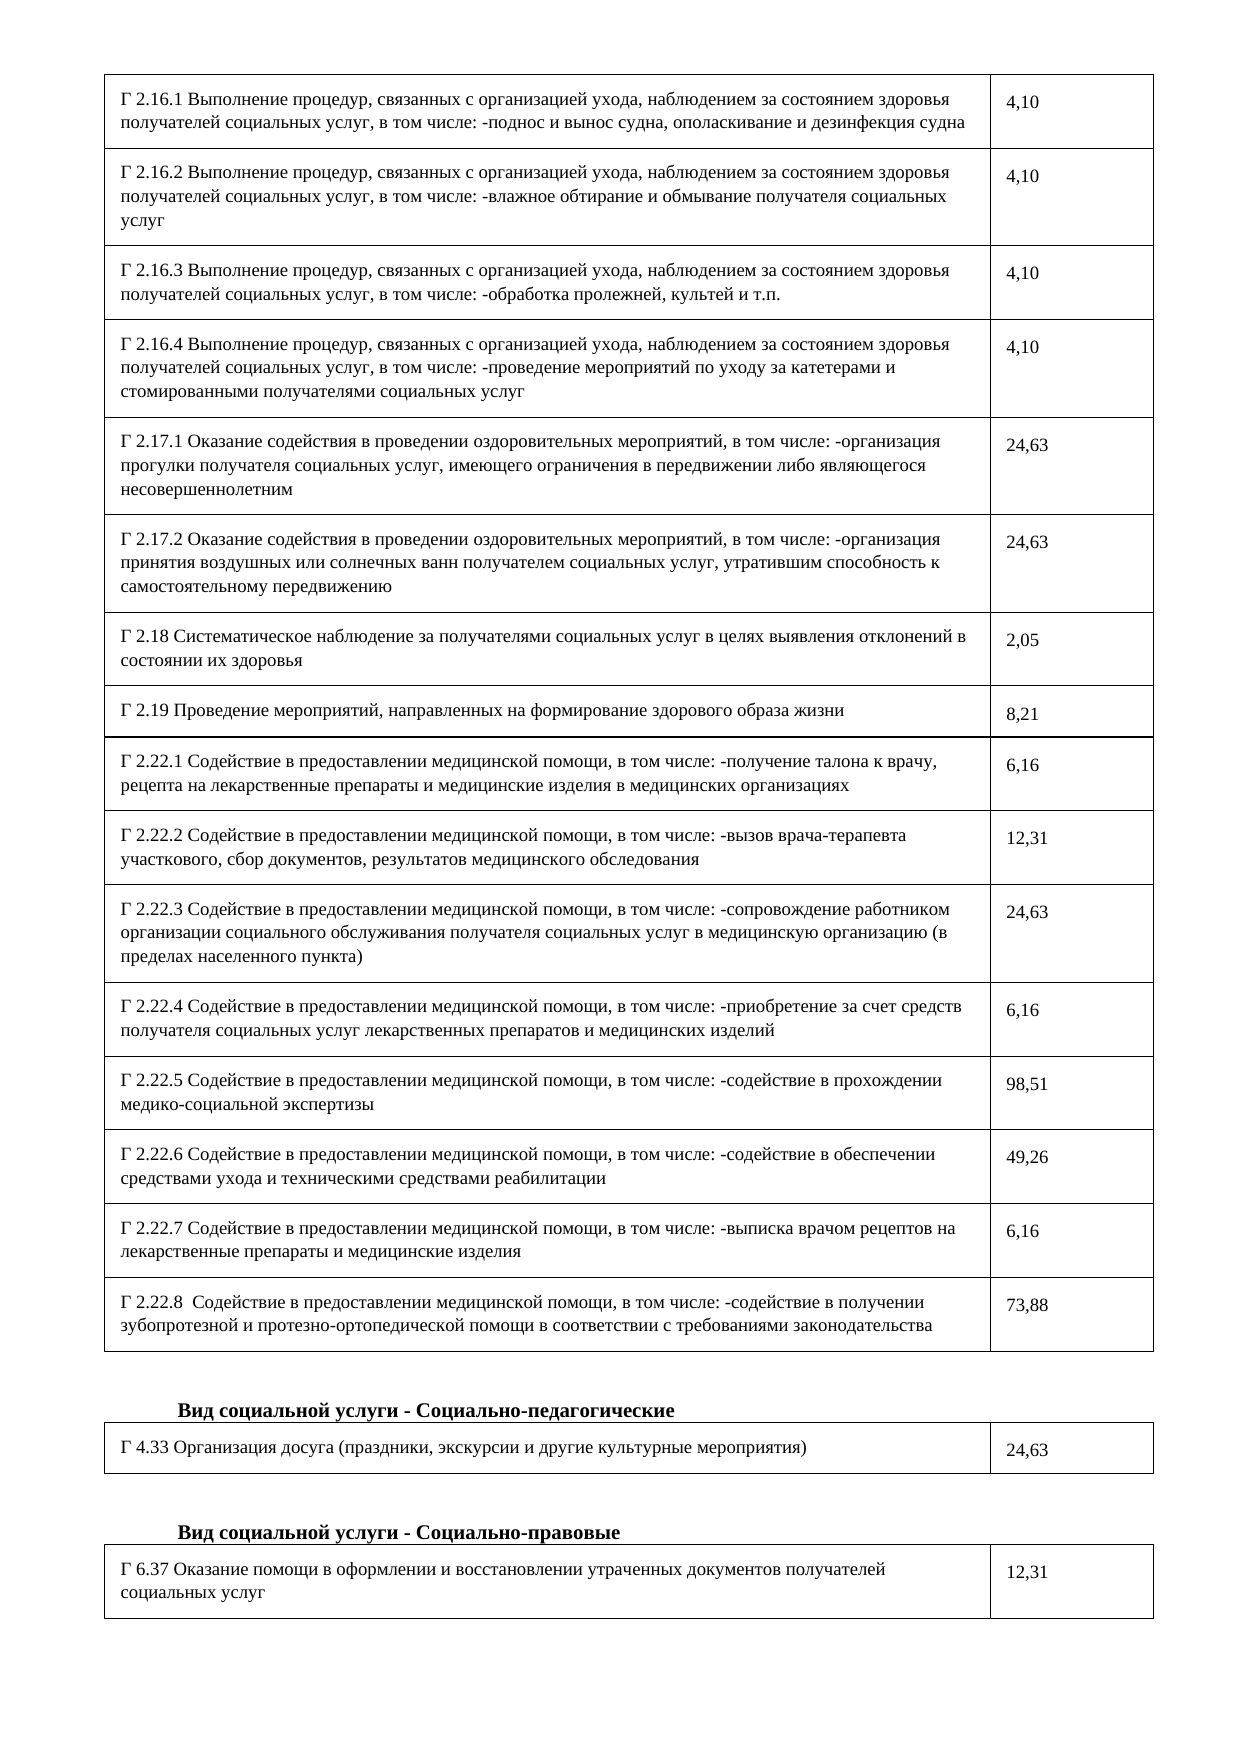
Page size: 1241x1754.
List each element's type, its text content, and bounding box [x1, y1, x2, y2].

table_cell 6,16 [991, 1204, 1153, 1277]
text Вид социальной услуги - Социально-правовые [177, 1520, 1152, 1544]
table_cell Г 2.22.3 Содействие в предоставлении медицинской помощи, в том числе: -сопровождение работником организации социального обслуживания получателя социальных услуг в медицинскую организацию (в пределах населенного пункта) [105, 885, 990, 982]
table_cell Г 2.16.2 Выполнение процедур, связанных с организацией ухода, наблюдением за состоянием здоровья получателей социальных услуг, в том числе: -влажное обтирание и обмывание получателя социальных услуг [105, 149, 990, 245]
table_cell 73,88 [991, 1278, 1153, 1351]
text Вид социальной услуги - Социально-педагогические [177, 1398, 1152, 1422]
table_cell 4,10 [991, 149, 1153, 245]
table_cell Г 2.16.3 Выполнение процедур, связанных с организацией ухода, наблюдением за состоянием здоровья получателей социальных услуг, в том числе: -обработка пролежней, культей и т.п. [105, 246, 990, 319]
table_cell Г 2.22.7 Содействие в предоставлении медицинской помощи, в том числе: -выписка врачом рецептов на лекарственные препараты и медицинские изделия [105, 1204, 990, 1277]
table_header 12,31 [991, 1545, 1153, 1618]
table_cell Г 2.22.6 Содействие в предоставлении медицинской помощи, в том числе: -содействие в обеспечении средствами ухода и техническими средствами реабилитации [105, 1130, 990, 1203]
table_header Г 6.37 Оказание помощи в оформлении и восстановлении утраченных документов получателей социальных услуг [105, 1545, 990, 1618]
table_cell Г 2.22.8 Содействие в предоставлении медицинской помощи, в том числе: -содействие в получении зубопротезной и протезно-ортопедической помощи в соответствии с требованиями законодательства [105, 1278, 990, 1351]
table_cell Г 2.22.5 Содействие в предоставлении медицинской помощи, в том числе: -содействие в прохождении медико-социальной экспертизы [105, 1057, 990, 1129]
table_cell 24,63 [991, 885, 1153, 982]
table_cell 4,10 [991, 320, 1153, 417]
table_cell 49,26 [991, 1130, 1153, 1203]
table_cell 24,63 [991, 515, 1153, 612]
table_cell Г 2.22.1 Содействие в предоставлении медицинской помощи, в том числе: -получение талона к врачу, рецепта на лекарственные препараты и медицинские изделия в медицинских организациях [105, 738, 990, 810]
table_cell 6,16 [991, 738, 1153, 810]
table_cell 2,05 [991, 613, 1153, 685]
table_cell 8,21 [991, 686, 1153, 736]
table_cell Г 2.16.4 Выполнение процедур, связанных с организацией ухода, наблюдением за состоянием здоровья получателей социальных услуг, в том числе: -проведение мероприятий по уходу за катетерами и стомированными получателями социальных услуг [105, 320, 990, 417]
table_header 4,10 [991, 75, 1153, 148]
table_cell 12,31 [991, 811, 1153, 884]
table_cell Г 2.17.2 Оказание содействия в проведении оздоровительных мероприятий, в том числе: -организация принятия воздушных или солнечных ванн получателем социальных услуг, утратившим способность к самостоятельному передвижению [105, 515, 990, 612]
table_cell 4,10 [991, 246, 1153, 319]
table_header Г 4.33 Организация досуга (праздники, экскурсии и другие культурные мероприятия) [105, 1423, 990, 1473]
table_header 24,63 [991, 1423, 1153, 1473]
table_header Г 2.16.1 Выполнение процедур, связанных с организацией ухода, наблюдением за состоянием здоровья получателей социальных услуг, в том числе: -поднос и вынос судна, ополаскивание и дезинфекция судна [105, 75, 990, 148]
table_cell Г 2.22.4 Содействие в предоставлении медицинской помощи, в том числе: -приобретение за счет средств получателя социальных услуг лекарственных препаратов и медицинских изделий [105, 983, 990, 1056]
table_cell Г 2.22.2 Содействие в предоставлении медицинской помощи, в том числе: -вызов врача-терапевта участкового, сбор документов, результатов медицинского обследования [105, 811, 990, 884]
table_cell Г 2.17.1 Оказание содействия в проведении оздоровительных мероприятий, в том числе: -организация прогулки получателя социальных услуг, имеющего ограничения в передвижении либо являющегося несовершеннолетним [105, 418, 990, 514]
table_cell Г 2.19 Проведение мероприятий, направленных на формирование здорового образа жизни [105, 686, 990, 736]
table_cell 6,16 [991, 983, 1153, 1056]
table_cell 24,63 [991, 418, 1153, 514]
table_cell Г 2.18 Систематическое наблюдение за получателями социальных услуг в целях выявления отклонений в состоянии их здоровья [105, 613, 990, 685]
table_cell 98,51 [991, 1057, 1153, 1129]
